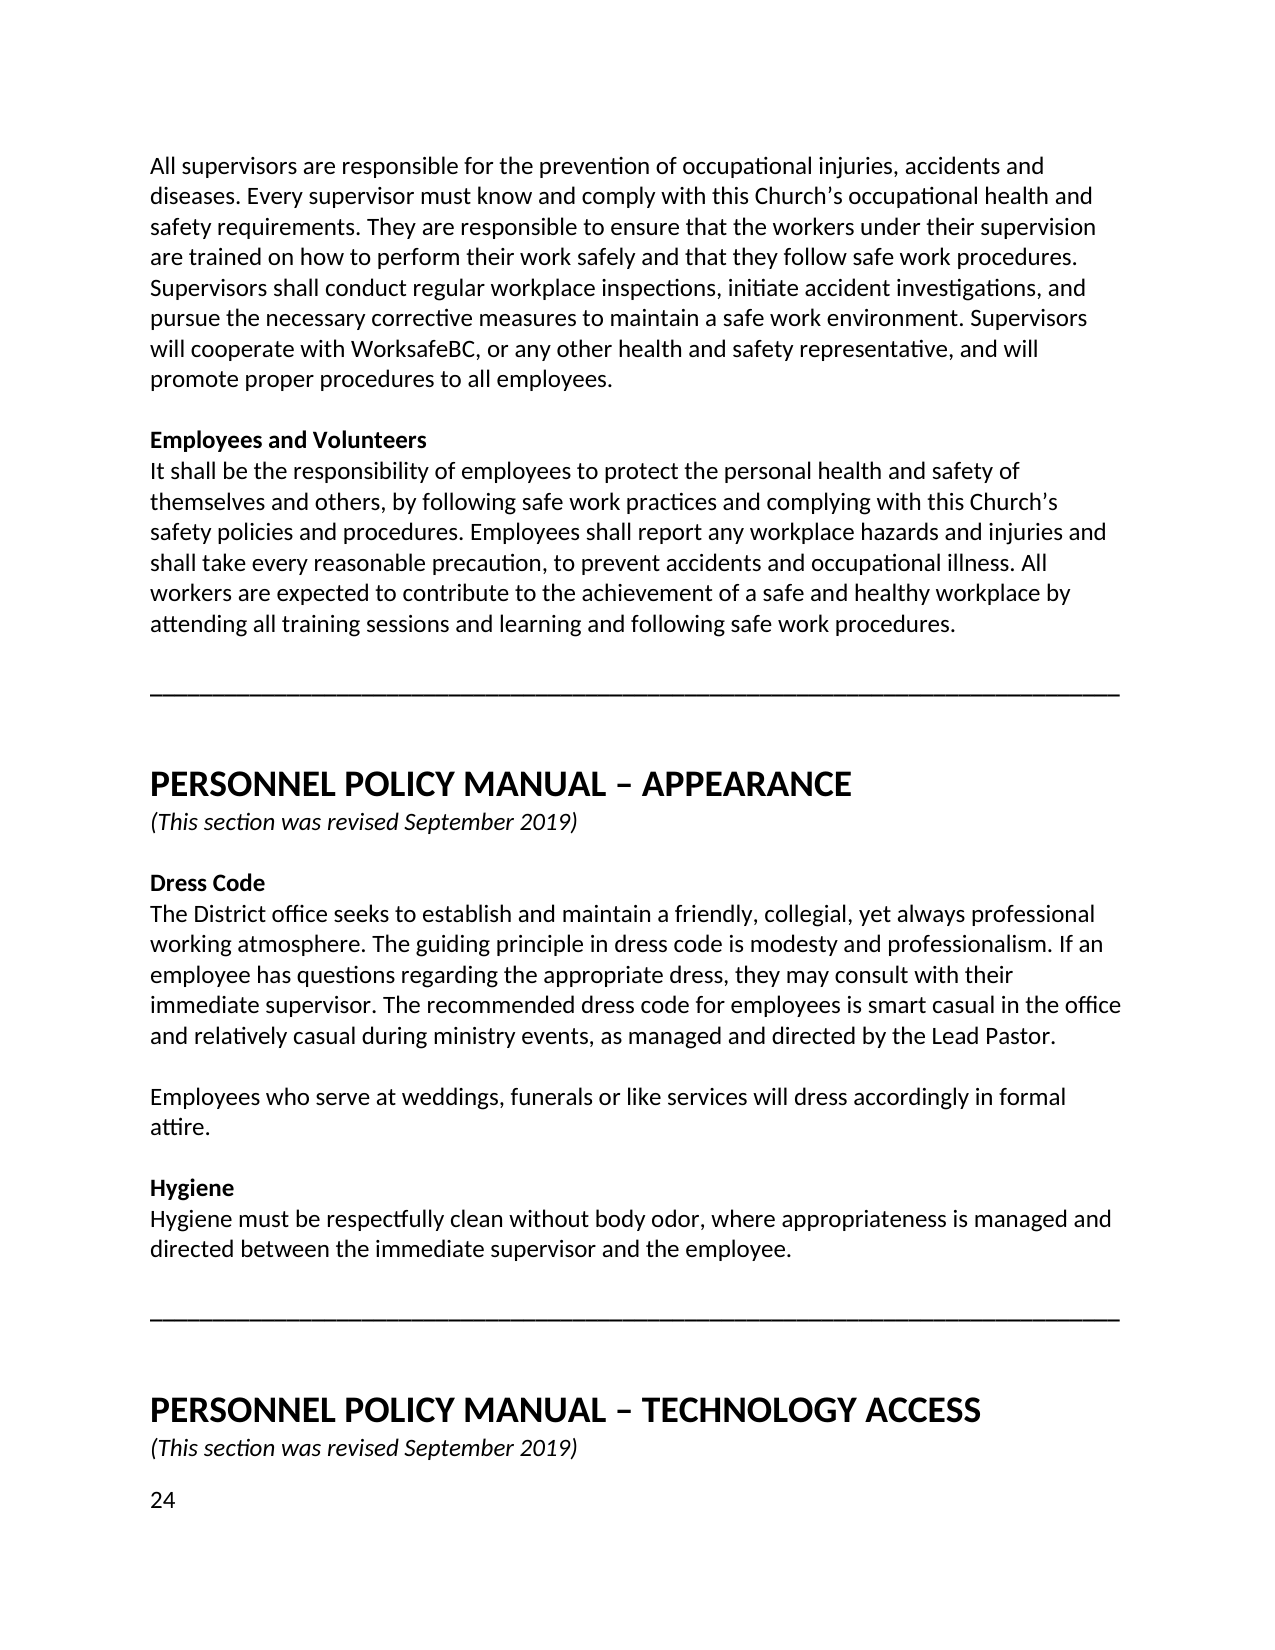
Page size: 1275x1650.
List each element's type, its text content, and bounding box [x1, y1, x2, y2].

text (This section was revised September 2019) [150, 1432, 1125, 1462]
text Employees and Volunteers [150, 425, 1125, 455]
text ______________________________________________________________________________ [150, 1294, 1125, 1325]
text Dress Code [150, 867, 1125, 898]
text Employees who serve at weddings, funerals or like services will dress accordingly in formal attire. [150, 1081, 1125, 1142]
text Hygiene must be respectfully clean without body odor, where appropriateness is managed and directed between the immediate supervisor and the employee. [150, 1203, 1125, 1264]
text PERSONNEL POLICY MANUAL – TECHNOLOGY ACCESS [150, 1386, 1125, 1432]
text Supervisors shall conduct regular workplace inspections, initiate accident investigations, and pursue the necessary corrective measures to maintain a safe work environment. Supervisors will cooperate with WorksafeBC, or any other health and safety representative, and will promote proper procedures to all employees. [150, 272, 1125, 394]
text All supervisors are responsible for the prevention of occupational injuries, accidents and diseases. Every supervisor must know and comply with this Church’s occupational health and safety requirements. They are responsible to ensure that the workers under their supervision are trained on how to perform their work safely and that they follow safe work procedures. [150, 150, 1125, 272]
text PERSONNEL POLICY MANUAL – APPEARANCE [150, 760, 1125, 806]
text The District office seeks to establish and maintain a friendly, collegial, yet always professional working atmosphere. The guiding principle in dress code is modesty and professionalism. If an employee has questions regarding the appropriate dress, they may consult with their immediate supervisor. The recommended dress code for employees is smart casual in the office and relatively casual during ministry events, as managed and directed by the Lead Pastor. [150, 898, 1125, 1050]
text Hygiene [150, 1172, 1125, 1203]
text ______________________________________________________________________________ [150, 669, 1125, 699]
text It shall be the responsibility of employees to protect the personal health and safety of themselves and others, by following safe work practices and complying with this Church’s safety policies and procedures. Employees shall report any workplace hazards and injuries and shall take every reasonable precaution, to prevent accidents and occupational illness. All workers are expected to contribute to the achievement of a safe and healthy workplace by attending all training sessions and learning and following safe work procedures. [150, 455, 1125, 638]
text (This section was revised September 2019) [150, 806, 1125, 837]
